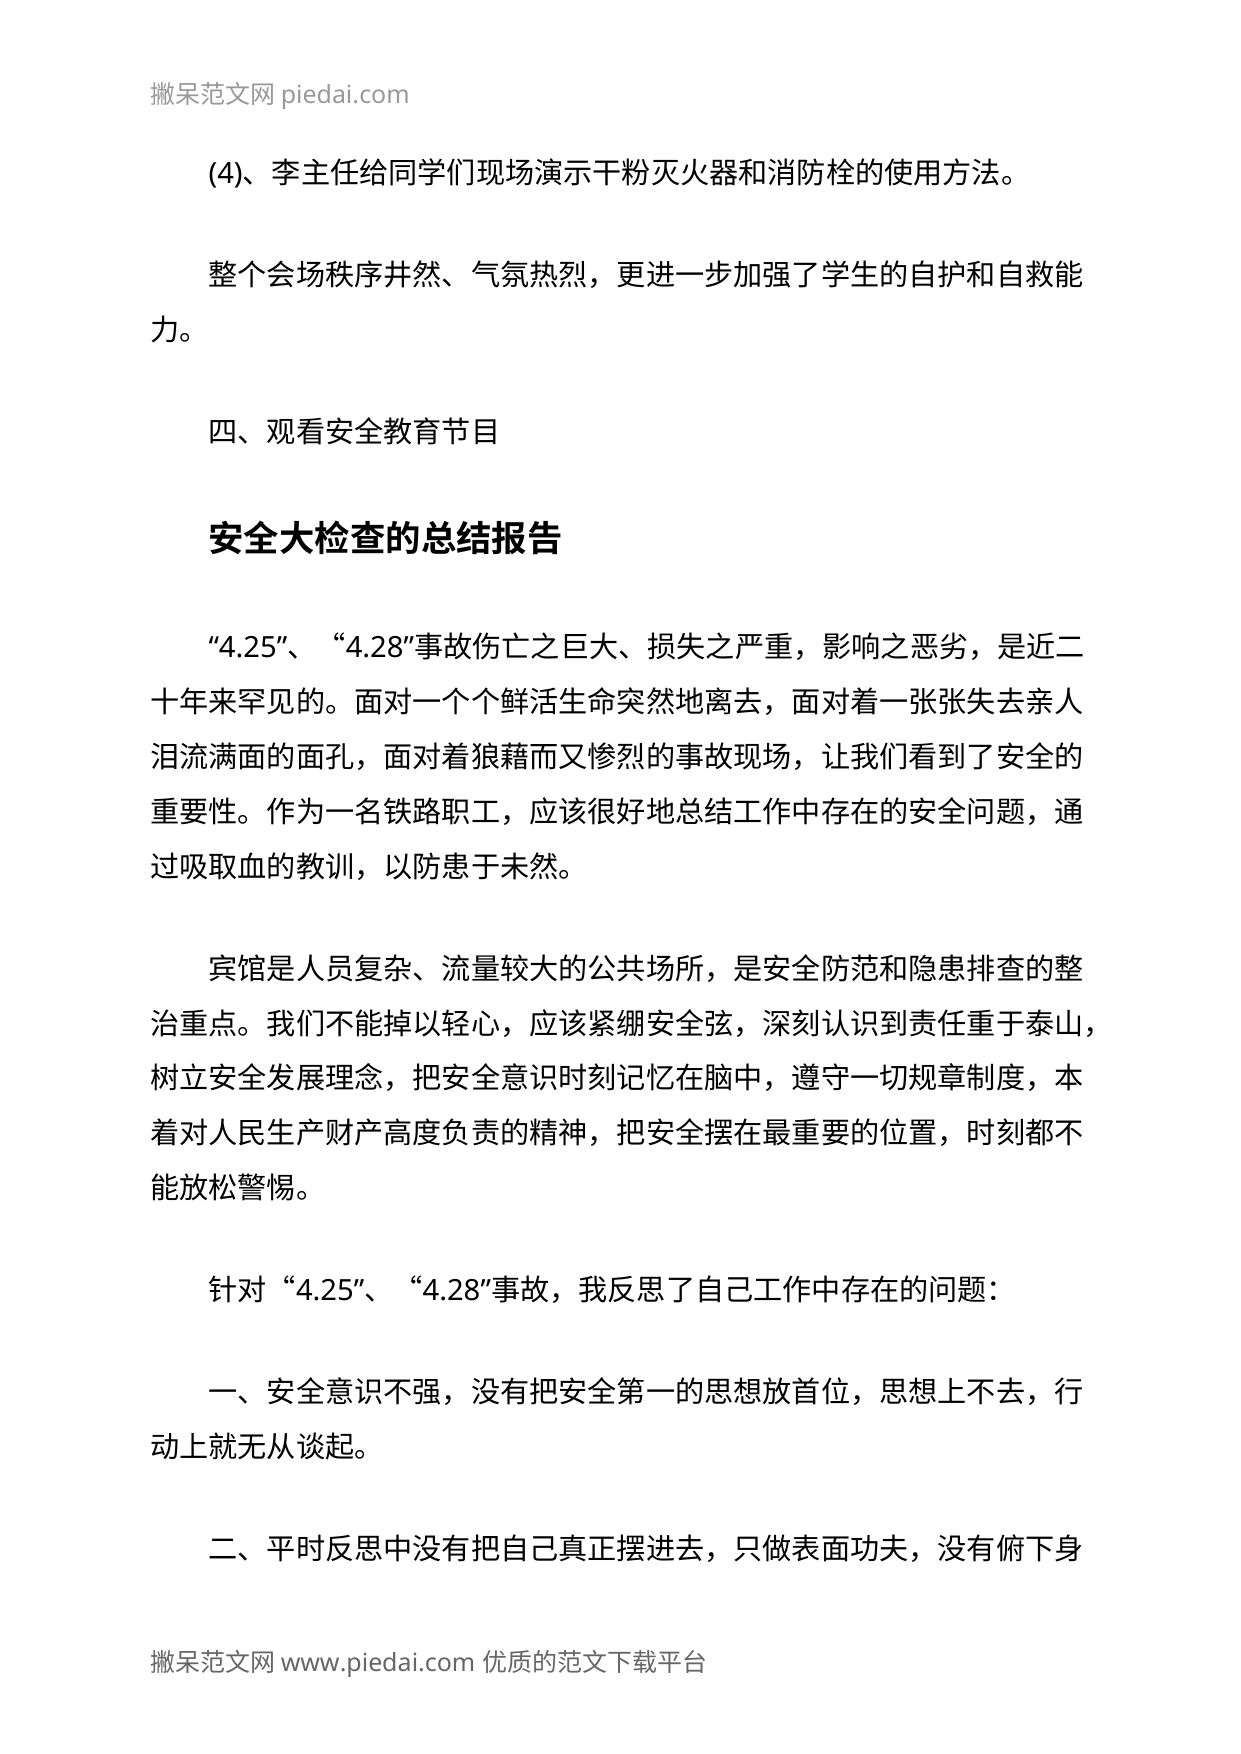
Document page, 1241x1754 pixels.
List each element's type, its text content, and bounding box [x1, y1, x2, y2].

text 宾馆是人员复杂、流量较大的公共场所，是安全防范和隐患排查的整治重点。我们不能掉以轻心，应该紧绷安全弦，深刻认识到责任重于泰山，树立安全发展理念，把安全意识时刻记忆在脑中，遵守一切规章制度，本着对人民生产财产高度负责的精神，把安全摆在最重要的位置，时刻都不能放松警惕。 [150, 945, 1090, 1207]
text 一、安全意识不强，没有把安全第一的思想放首位，思想上不去，行动上就无从谈起。 [150, 1369, 1090, 1466]
text 安全大检查的总结报告 [150, 510, 1090, 562]
text “4.25”、“4.28”事故伤亡之巨大、损失之严重，影响之恶劣，是近二十年来罕见的。面对一个个鲜活生命突然地离去，面对着一张张失去亲人泪流满面的面孔，面对着狼藉而又惨烈的事故现场，让我们看到了安全的重要性。作为一名铁路职工，应该很好地总结工作中存在的安全问题，通过吸取血的教训，以防患于未然。 [150, 624, 1090, 886]
text 四、观看安全教育节目 [150, 409, 1090, 451]
text 针对“4.25”、“4.28”事故，我反思了自己工作中存在的问题： [150, 1267, 1090, 1309]
text (4)、李主任给同学们现场演示干粉灭火器和消防栓的使用方法。 [150, 150, 1090, 192]
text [150, 1525, 1090, 1568]
text 整个会场秩序井然、气氛热烈，更进一步加强了学生的自护和自救能力。 [150, 252, 1090, 349]
